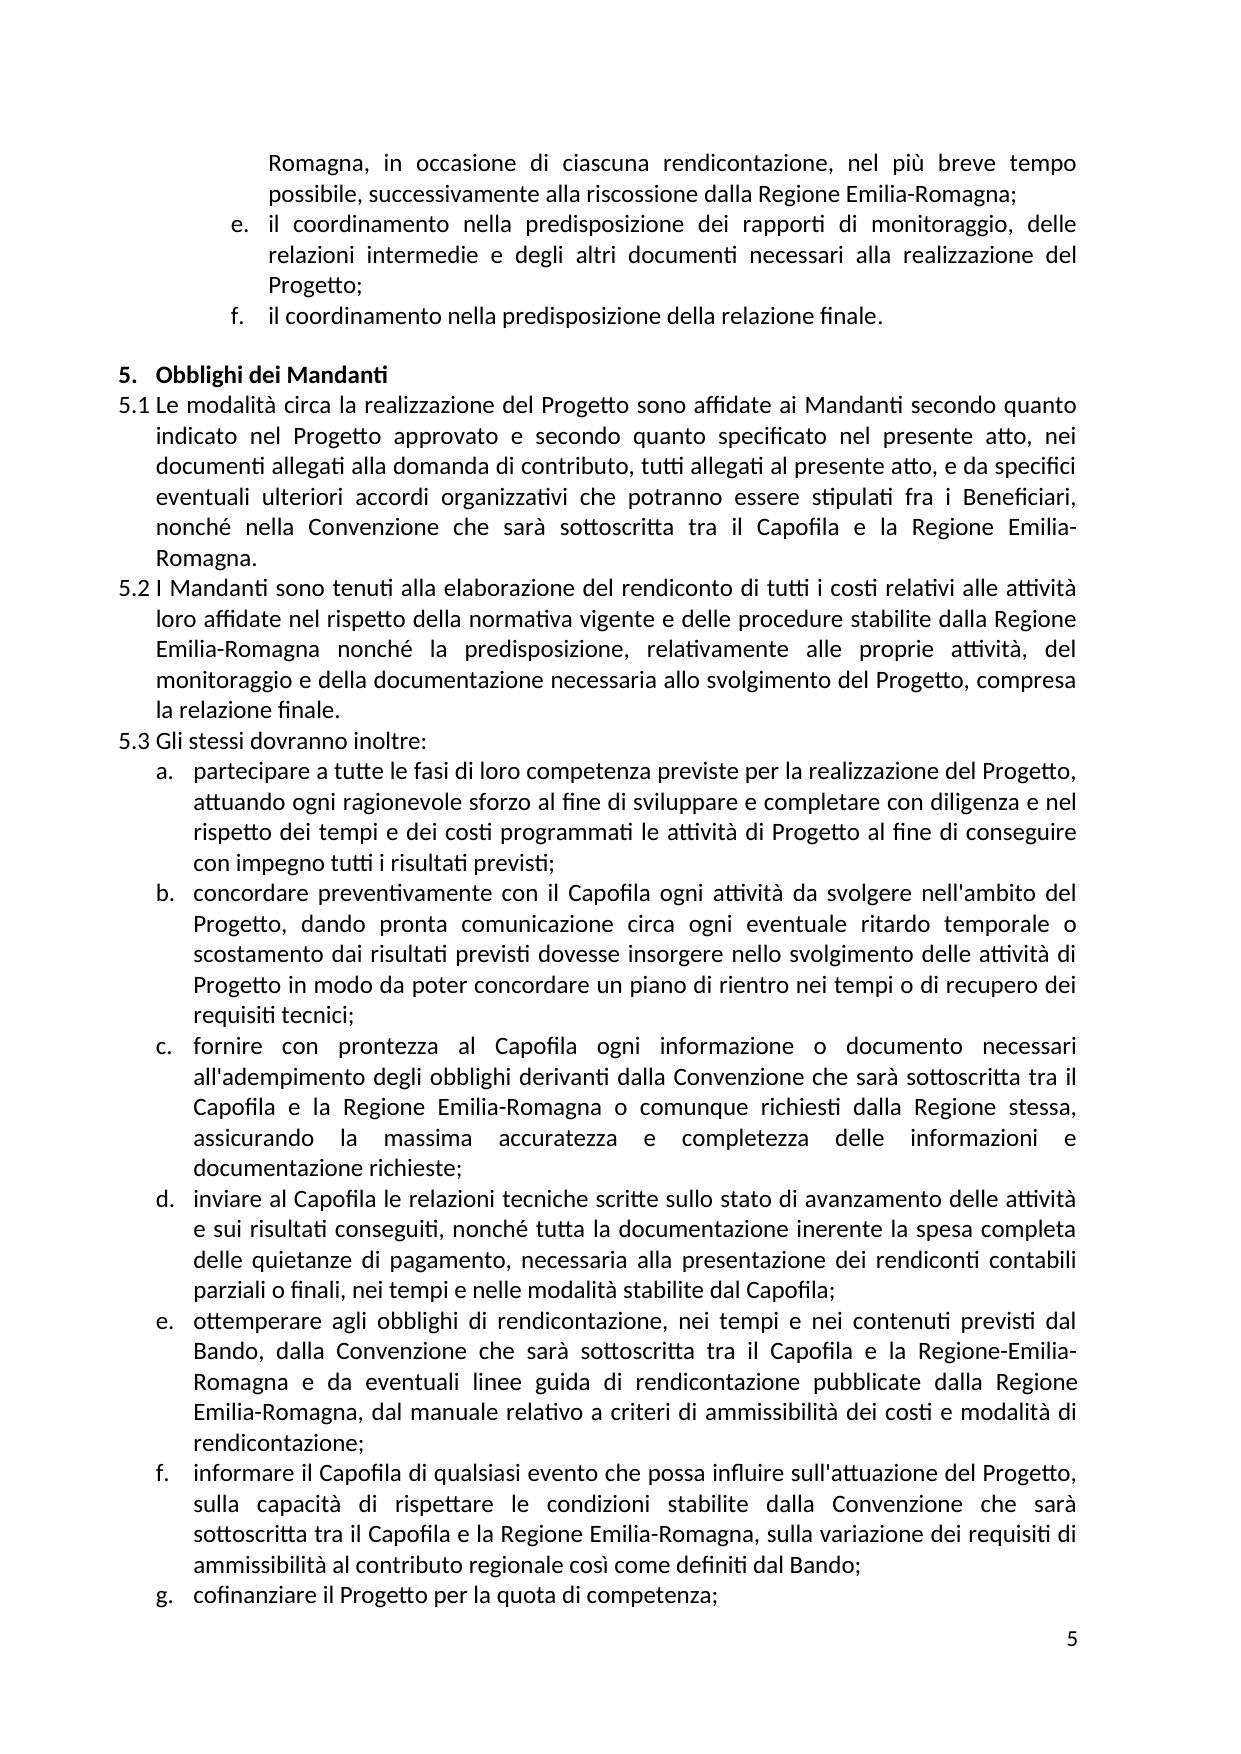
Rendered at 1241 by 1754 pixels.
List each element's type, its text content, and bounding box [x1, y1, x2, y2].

list cofinanziare il Progetto per la quota di competenza; [156, 1579, 1078, 1610]
list informare il Capofila di qualsiasi evento che possa influire sull'attuazione del Progetto, sulla capacità di rispettare le condizioni stabilite dalla Convenzione che sarà sottoscritta tra il Capofila e la Regione Emilia-Romagna, sulla variazione dei requisiti di ammissibilità al contributo regionale così come definiti dal Bando; [156, 1457, 1078, 1579]
list inviare al Capofila le relazioni tecniche scritte sullo stato di avanzamento delle attività e sui risultati conseguiti, nonché tutta la documentazione inerente la spesa completa delle quietanze di pagamento, necessaria alla presentazione dei rendiconti contabili parziali o finali, nei tempi e nelle modalità stabilite dal Capofila; [156, 1183, 1078, 1305]
list il coordinamento nella predisposizione dei rapporti di monitoraggio, delle relazioni intermedie e degli altri documenti necessari alla realizzazione del Progetto; [231, 209, 1078, 300]
list Obblighi dei Mandanti [118, 359, 1078, 389]
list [231, 148, 1078, 209]
list I Mandanti sono tenuti alla elaborazione del rendiconto di tutti i costi relativi alle attività loro affidate nel rispetto della normativa vigente e delle procedure stabilite dalla Regione Emilia-Romagna nonché la predisposizione, relativamente alle proprie attività, del monitoraggio e della documentazione necessaria allo svolgimento del Progetto, compresa la relazione finale. [118, 572, 1078, 725]
list Gli stessi dovranno inoltre: [118, 725, 1078, 756]
list Le modalità circa la realizzazione del Progetto sono affidate ai Mandanti secondo quanto indicato nel Progetto approvato e secondo quanto specificato nel presente atto, nei documenti allegati alla domanda di contributo, tutti allegati al presente atto, e da specifici eventuali ulteriori accordi organizzativi che potranno essere stipulati fra i Beneficiari, nonché nella Convenzione che sarà sottoscritta tra il Capofila e la Regione Emilia-Romagna. [118, 389, 1078, 572]
list partecipare a tutte le fasi di loro competenza previste per la realizzazione del Progetto, attuando ogni ragionevole sforzo al fine di sviluppare e completare con diligenza e nel rispetto dei tempi e dei costi programmati le attività di Progetto al fine di conseguire con impegno tutti i risultati previsti; [156, 756, 1078, 878]
list il coordinamento nella predisposizione della relazione finale. [231, 300, 1078, 331]
list concordare preventivamente con il Capofila ogni attività da svolgere nell'ambito del Progetto, dando pronta comunicazione circa ogni eventuale ritardo temporale o scostamento dai risultati previsti dovesse insorgere nello svolgimento delle attività di Progetto in modo da poter concordare un piano di rientro nei tempi o di recupero dei requisiti tecnici; [156, 878, 1078, 1030]
list ottemperare agli obblighi di rendicontazione, nei tempi e nei contenuti previsti dal Bando, dalla Convenzione che sarà sottoscritta tra il Capofila e la Regione-Emilia-Romagna e da eventuali linee guida di rendicontazione pubblicate dalla Regione Emilia-Romagna, dal manuale relativo a criteri di ammissibilità dei costi e modalità di rendicontazione; [156, 1305, 1078, 1457]
list fornire con prontezza al Capofila ogni informazione o documento necessari all'adempimento degli obblighi derivanti dalla Convenzione che sarà sottoscritta tra il Capofila e la Regione Emilia-Romagna o comunque richiesti dalla Regione stessa, assicurando la massima accuratezza e completezza delle informazioni e documentazione richieste; [156, 1030, 1078, 1183]
